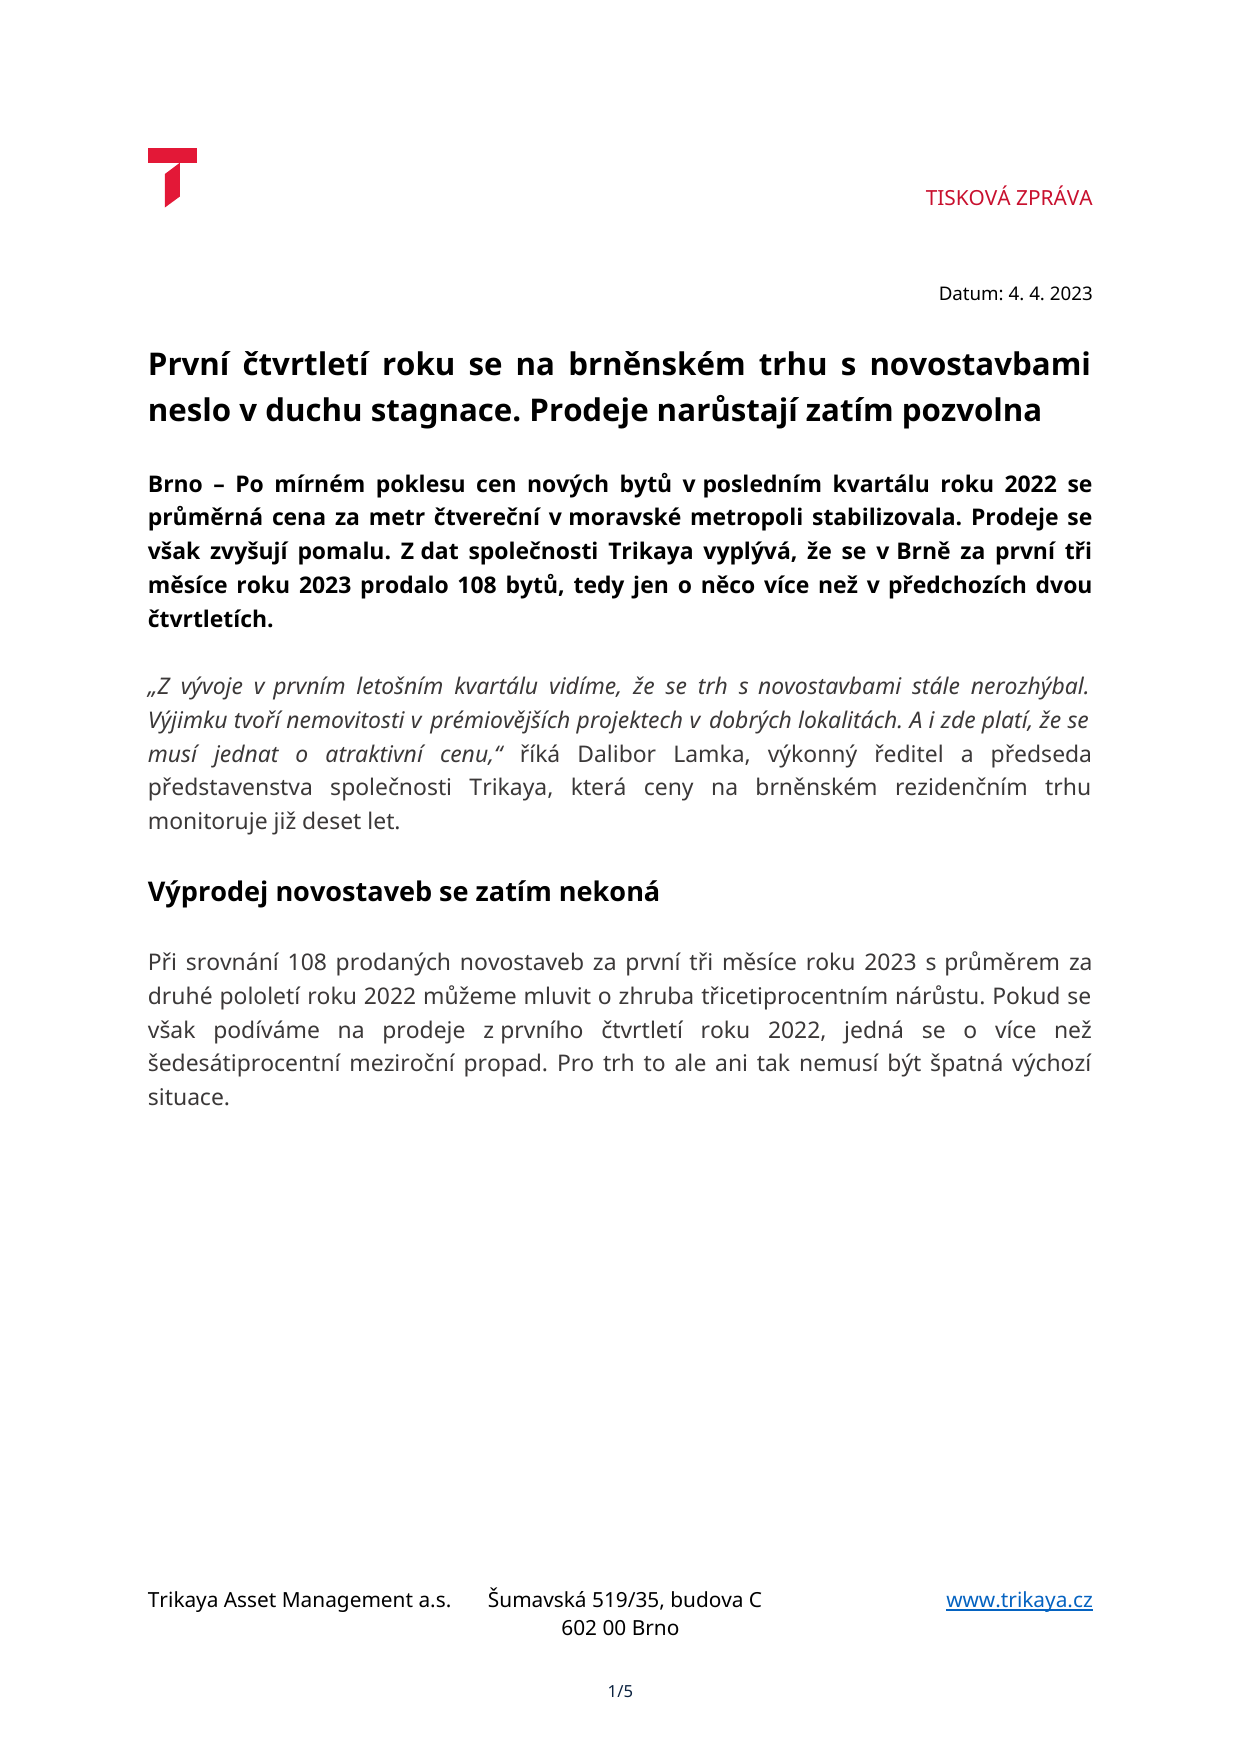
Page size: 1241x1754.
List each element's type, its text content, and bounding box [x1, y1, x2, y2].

text „Z vývoje v prvním letošním kvartálu vidíme, že se trh s novostavbami stále nerozhýbal. Výjimku tvoří nemovitosti v prémiovějších projektech v dobrých lokalitách. A i zde platí, že se musí jednat o atraktivní cenu,“ říká Dalibor Lamka, výkonný ředitel a předseda představenstva společnosti Trikaya, která ceny na brněnském rezidenčním trhu monitoruje již deset let. [148, 670, 1092, 836]
text Brno – Po mírném poklesu cen nových bytů v posledním kvartálu roku 2022 se průměrná cena za metr čtvereční v moravské metropoli stabilizovala. Prodeje se však zvyšují pomalu. Z dat společnosti Trikaya vyplývá, že se v Brně za první tři měsíce roku 2023 prodalo 108 bytů, tedy jen o něco více než v předchozích dvou čtvrtletích. [148, 467, 1092, 634]
text Výprodej novostaveb se zatím nekoná [148, 872, 1092, 909]
text Při srovnání 108 prodaných novostaveb za první tři měsíce roku 2023 s průměrem za druhé pololetí roku 2022 můžeme mluvit o zhruba třicetiprocentním nárůstu. Pokud se však podíváme na prodeje z prvního čtvrtletí roku 2022, jedná se o více než šedesátiprocentní meziroční propad. Pro trh to ale ani tak nemusí být špatná výchozí situace. [148, 946, 1092, 1112]
text První čtvrtletí roku se na brněnském trhu s novostavbami neslo v duchu stagnace. Prodeje narůstají zatím pozvolna [148, 342, 1092, 430]
text Datum: 4. 4. 2023 [148, 281, 1092, 306]
